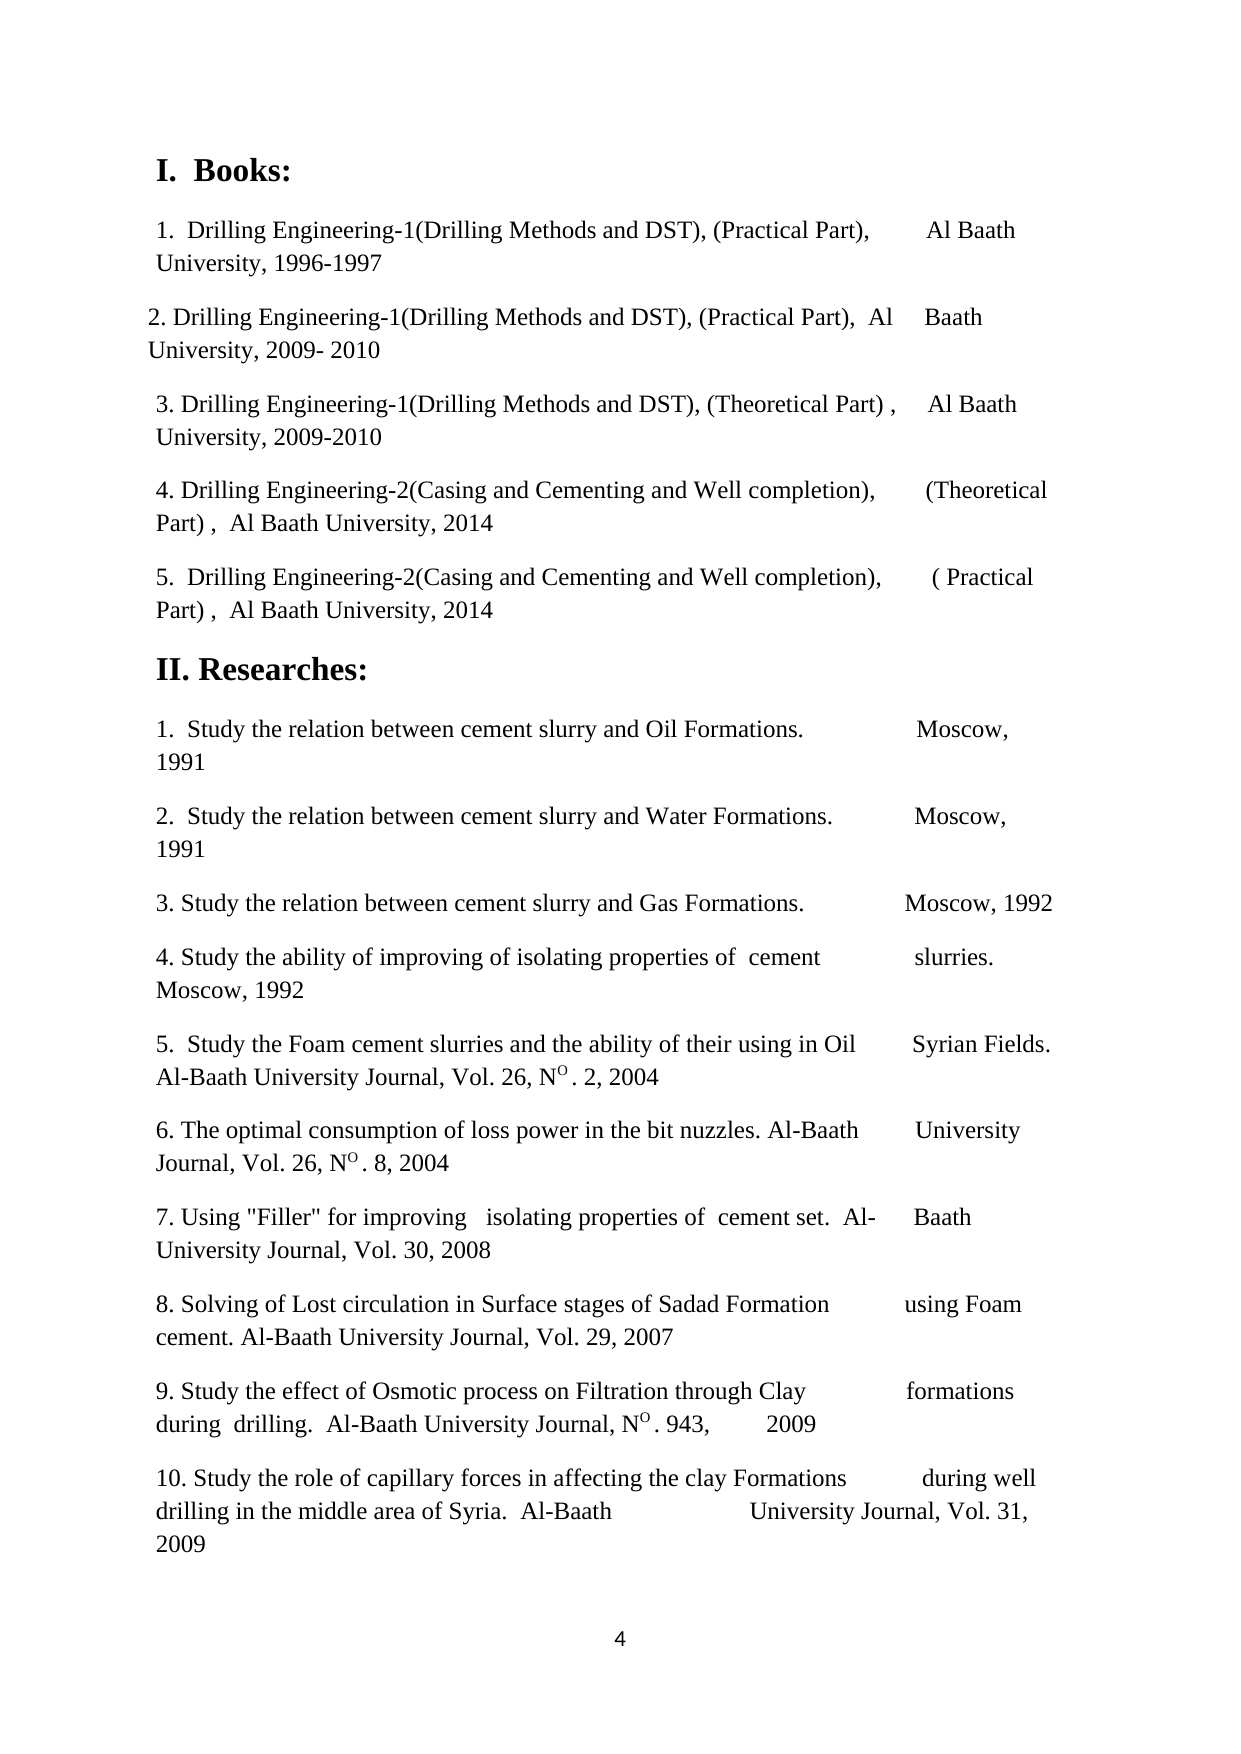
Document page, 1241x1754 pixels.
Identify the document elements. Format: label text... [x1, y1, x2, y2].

text 10. Study the role of capillary forces in affecting the clay Formations during well drilling in the middle area of . Al-Baath University Journal, Vol. 31, 2009 [156, 1463, 1063, 1558]
text 4. Drilling Engineering-2(Casing and Cementing and Well completion), (Theoretical Part) , Al Baath University, 2014 [156, 476, 1078, 537]
text 2. Study the relation between cement slurry and Water Formations. , 1991 [156, 801, 1063, 863]
text II. Researches: [156, 649, 1122, 688]
text 3. Drilling Engineering-1(Drilling Methods and ), (Theoretical Part) , Baath University, 2009-2010 [156, 389, 1078, 450]
text 2. Drilling Engineering-1(Drilling Methods and ), (Practical Part), , 2009- 2010 [148, 302, 1078, 363]
text 7. Using "Filler" for improving isolating properties of cement set. - Journal, Vol. 30, 2008 [156, 1202, 1063, 1264]
text 1. Drilling Engineering-1(Drilling Methods and ), (Practical Part), Baath University, 1996-1997 [156, 215, 1078, 277]
text 8. Solving of Lost circulation in Surface stages of Sadad Formation using Foam cement. Journal, Vol. 29, 2007 [156, 1289, 1063, 1351]
text 5. Drilling Engineering-2(Casing and Cementing and Well completion), ( Practical Part) , Al Baath University, 2014 [156, 562, 1078, 624]
text 1. Study the relation between cement slurry and Oil Formations. , 1991 [156, 714, 1063, 776]
text I. Books: [156, 150, 1122, 188]
text 6. The optimal consumption of loss power in the bit nuzzles. Al-Baath University Journal, Vol. 26, NO . 8, 2004 [156, 1116, 1063, 1177]
text 9. Study the effect of Osmotic process on Filtration through formations during drilling. Journal, NO . 943, 2009 [156, 1376, 1063, 1438]
text 5. Study the Foam cement slurries and the ability of their using in Oil Syrian Fields. Journal, Vol. 26, NO . 2, 2004 [156, 1029, 1063, 1090]
text 3. Study the relation between cement slurry and Gas Formations. , 1992 [156, 888, 1063, 917]
text 4. Study the ability of improving of isolating properties of cement slurries. , 1992 [156, 942, 1063, 1003]
